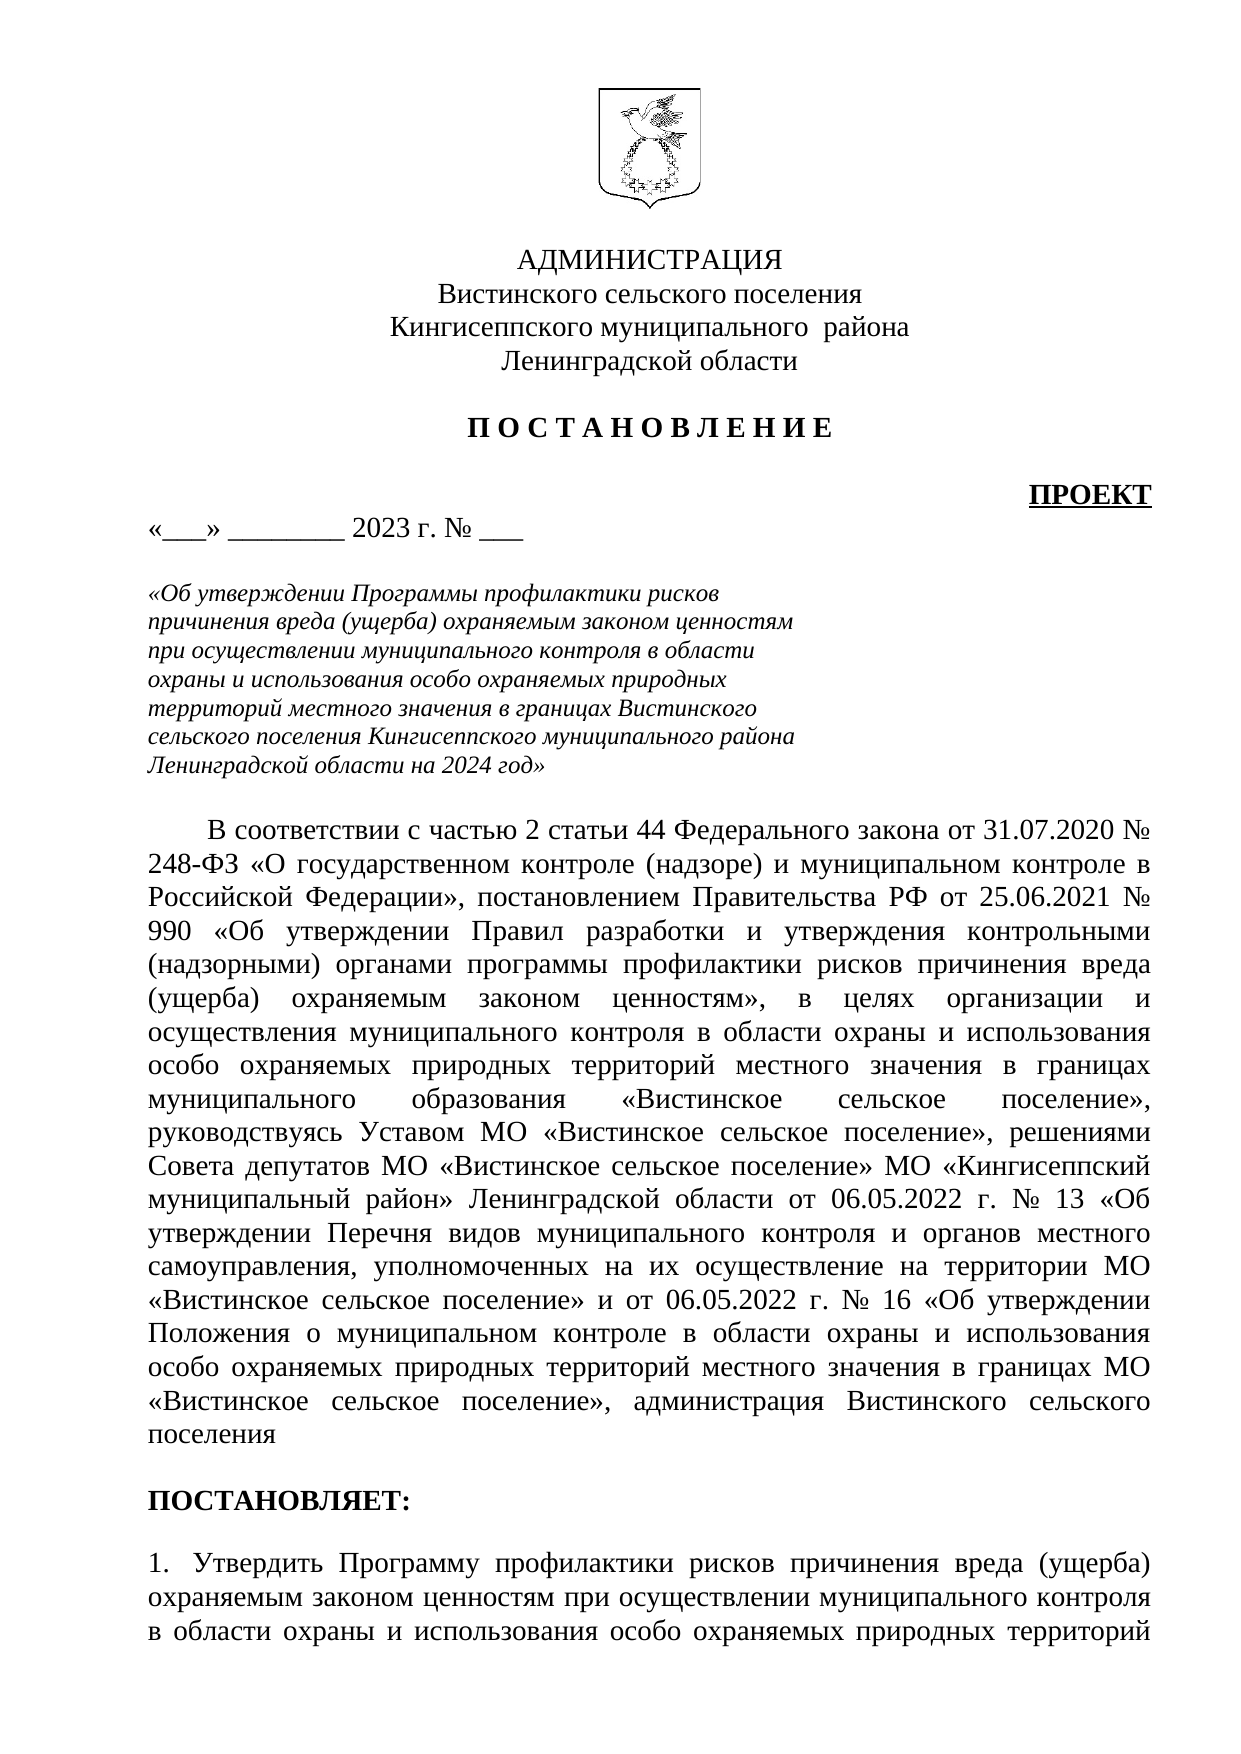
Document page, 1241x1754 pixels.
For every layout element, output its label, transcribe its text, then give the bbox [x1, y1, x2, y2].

text П О С Т А Н О В Л Е Н И Е [148, 410, 1152, 443]
text ПОСТАНОВЛЯЕТ: [148, 1483, 1152, 1517]
text АДМИНИСТРАЦИЯ [148, 242, 1152, 276]
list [148, 1546, 1152, 1646]
picture [598, 88, 701, 209]
table_header «Об утверждении Программы профилактики рисков причинения вреда (ущерба) охраняемым законом ценностям при осуществлении муниципального контроля в области охраны и использования особо охраняемых природных территорий местного значения в границах Вистинского сельского поселения Кингисеппского муниципального района Ленинградской области на 2024 год» [136, 578, 842, 779]
text ПРОЕКТ [148, 477, 1152, 511]
text Ленинградской области [148, 343, 1152, 376]
text Кингисеппского муниципального района [148, 309, 1152, 343]
text Вистинского сельского поселения [148, 276, 1152, 309]
text В соответствии с частью 2 статьи 44 Федерального закона от 31.07.2020 № 248-ФЗ «О государственном контроле (надзоре) и муниципальном контроле в Российской Федерации», постановлением Правительства РФ от 25.06.2021 № 990 «Об утверждении Правил разработки и утверждения контрольными (надзорными) органами программы профилактики рисков причинения вреда (ущерба) охраняемым законом ценностям», в целях организации и осуществления муниципального контроля в области охраны и использования особо охраняемых природных территорий местного значения в границах муниципального образования «Вистинское сельское поселение», руководствуясь Уставом МО «Вистинское сельское поселение», решениями Совета депутатов МО «Вистинское сельское поселение» МО «Кингисеппский муниципальный район» Ленинградской области от 06.05.2022 г. № 13 «Об утверждении Перечня видов муниципального контроля и органов местного самоуправления, уполномоченных на их осуществление на территории МО «Вистинское сельское поселение» и от 06.05.2022 г. № 16 «Об утверждении Положения о муниципальном контроле в области охраны и использования особо охраняемых природных территорий местного значения в границах МО «Вистинское сельское поселение», администрация Вистинского сельского поселения [148, 812, 1152, 1450]
text «___» ________ 2023 г. № ___ [148, 511, 1152, 544]
